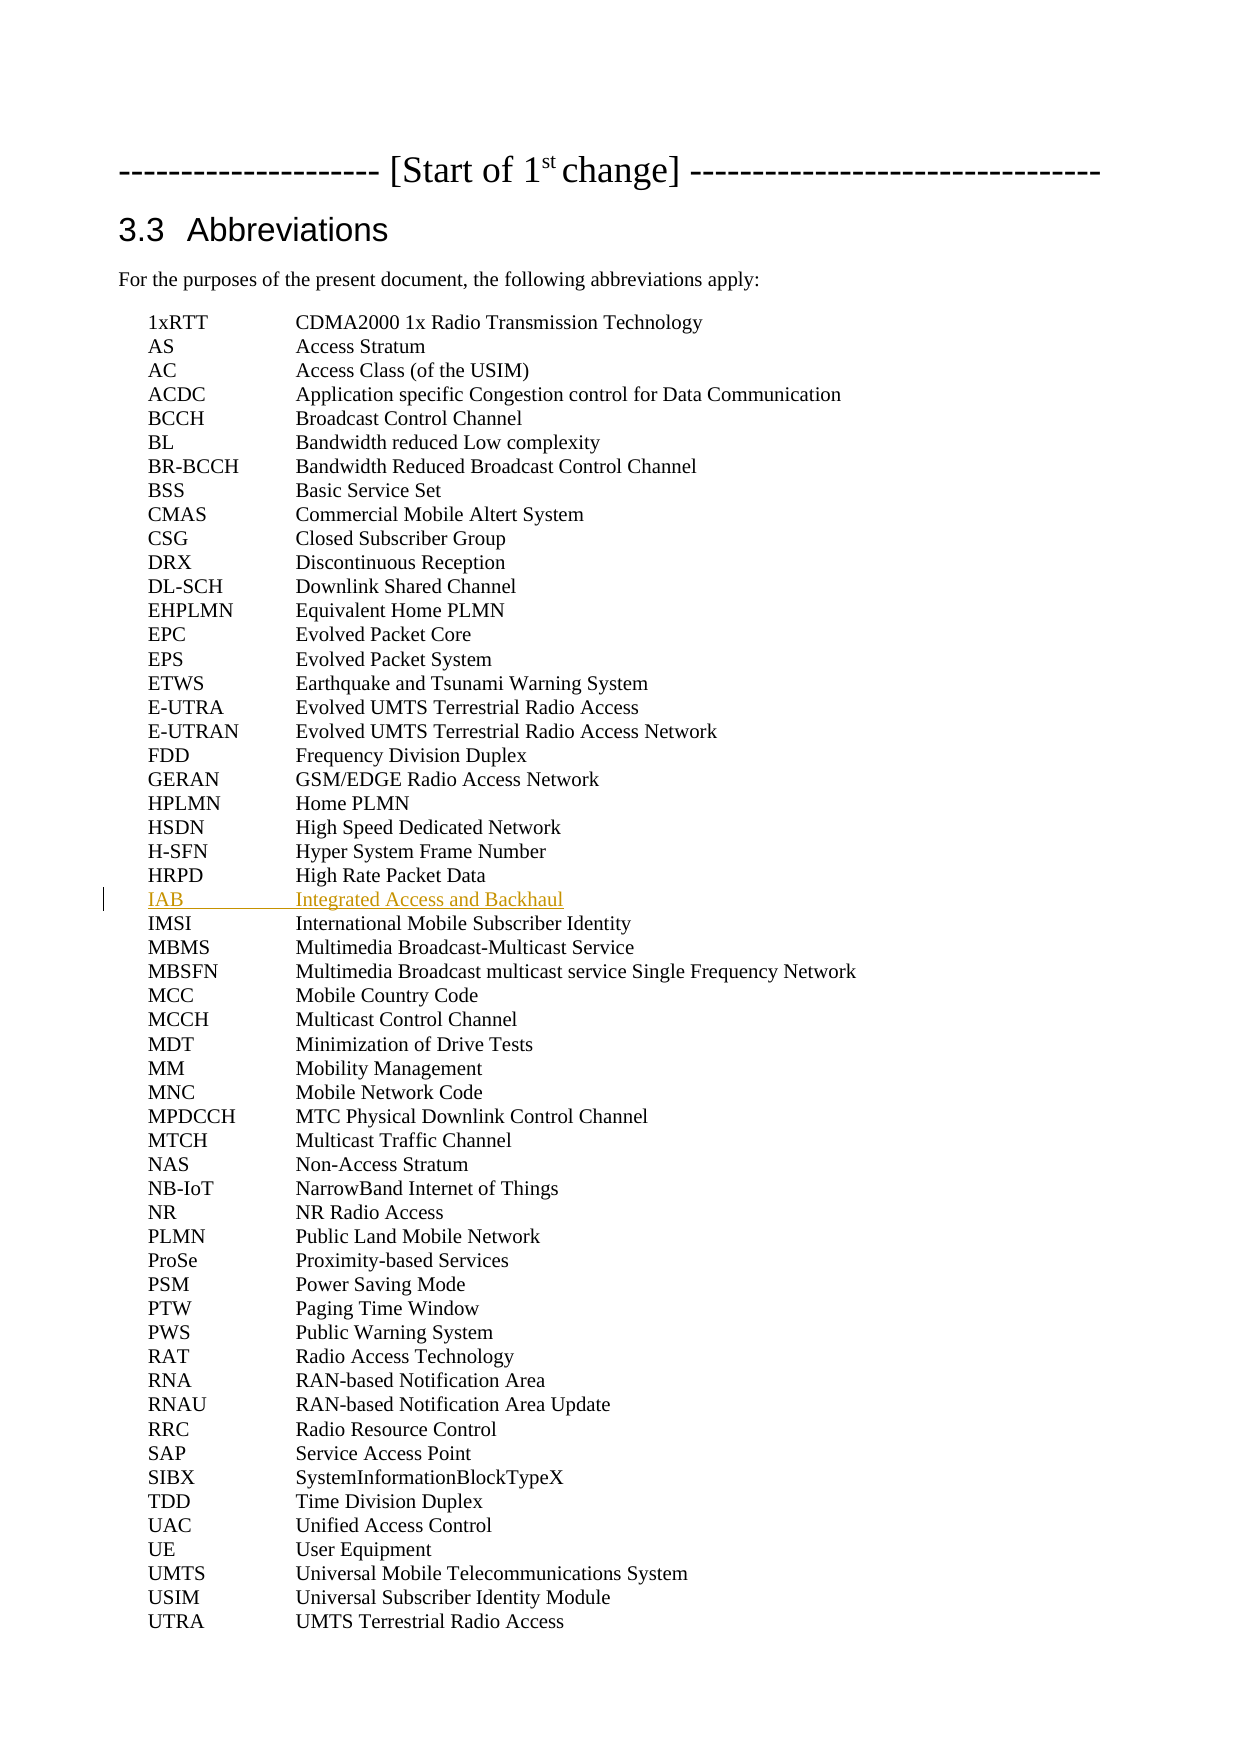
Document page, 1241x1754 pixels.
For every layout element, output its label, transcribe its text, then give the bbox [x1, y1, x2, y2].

text HSDN High Speed Dedicated Network [148, 815, 1122, 839]
text MBSFN Multimedia Broadcast multicast service Single Frequency Network [148, 959, 1122, 983]
text MPDCCH MTC Physical Downlink Control Channel [148, 1104, 1122, 1128]
text SIBX SystemInformationBlockTypeX [148, 1464, 1122, 1489]
text UMTS Universal Mobile Telecommunications System [148, 1561, 1122, 1585]
text PWS Public Warning System [148, 1320, 1122, 1344]
text FDD Frequency Division Duplex [148, 743, 1122, 767]
text MDT Minimization of Drive Tests [148, 1031, 1122, 1056]
text USIM Universal Subscriber Identity Module [148, 1585, 1122, 1609]
text MBMS Multimedia Broadcast-Multicast Service [148, 935, 1122, 959]
text E-UTRA Evolved UMTS Terrestrial Radio Access [148, 694, 1122, 719]
text RAT Radio Access Technology [148, 1344, 1122, 1368]
text HPLMN Home PLMN [148, 791, 1122, 815]
text ACDC Application specific Congestion control for Data Communication [148, 382, 1122, 406]
text MCCH Multicast Control Channel [148, 1007, 1122, 1031]
text EPC Evolved Packet Core [148, 622, 1122, 646]
text GERAN GSM/EDGE Radio Access Network [148, 767, 1122, 791]
text IMSI International Mobile Subscriber Identity [148, 911, 1122, 935]
text MM Mobility Management [148, 1056, 1122, 1079]
text HRPD High Rate Packet Data [148, 863, 1122, 887]
subtitle 3.3 Abbreviations [118, 209, 1122, 248]
text --------------------- [Start of 1st change] --------------------------------- [118, 148, 1122, 191]
text NR NR Radio Access [148, 1200, 1122, 1224]
text EHPLMN Equivalent Home PLMN [148, 598, 1122, 622]
text DL-SCH Downlink Shared Channel [148, 574, 1122, 598]
text PSM Power Saving Mode [148, 1272, 1122, 1296]
text BR-BCCH Bandwidth Reduced Broadcast Control Channel [148, 454, 1122, 478]
text MNC Mobile Network Code [148, 1079, 1122, 1104]
text BCCH Broadcast Control Channel [148, 406, 1122, 430]
text ProSe Proximity-based Services [148, 1248, 1122, 1272]
text RRC Radio Resource Control [148, 1416, 1122, 1441]
text CSG Closed Subscriber Group [148, 526, 1122, 550]
text BL Bandwidth reduced Low complexity [148, 430, 1122, 454]
text CMAS Commercial Mobile Altert System [148, 502, 1122, 526]
text E-UTRAN Evolved UMTS Terrestrial Radio Access Network [148, 719, 1122, 743]
text NAS Non-Access Stratum [148, 1152, 1122, 1176]
text RNA RAN-based Notification Area [148, 1368, 1122, 1392]
text ETWS Earthquake and Tsunami Warning System [148, 671, 1122, 694]
text UE User Equipment [148, 1537, 1122, 1561]
text BSS Basic Service Set [148, 478, 1122, 502]
text AC Access Class (of the USIM) [148, 358, 1122, 382]
text PLMN Public Land Mobile Network [148, 1224, 1122, 1248]
text RNAU RAN-based Notification Area Update [148, 1392, 1122, 1416]
text UAC Unified Access Control [148, 1513, 1122, 1537]
text MCC Mobile Country Code [148, 983, 1122, 1007]
text H-SFN Hyper System Frame Number [148, 839, 1122, 863]
text AS Access Stratum [148, 334, 1122, 358]
text TDD Time Division Duplex [148, 1489, 1122, 1513]
text MTCH Multicast Traffic Channel [148, 1128, 1122, 1152]
text EPS Evolved Packet System [148, 646, 1122, 671]
text NB-IoT NarrowBand Internet of Things [148, 1176, 1122, 1200]
text SAP Service Access Point [148, 1441, 1122, 1464]
text For the purposes of the present document, the following abbreviations apply: [118, 267, 1122, 291]
text UTRA UMTS Terrestrial Radio Access [148, 1609, 1122, 1633]
text DRX Discontinuous Reception [148, 550, 1122, 574]
text 1xRTT CDMA2000 1x Radio Transmission Technology [148, 309, 1122, 334]
text PTW Paging Time Window [148, 1296, 1122, 1320]
